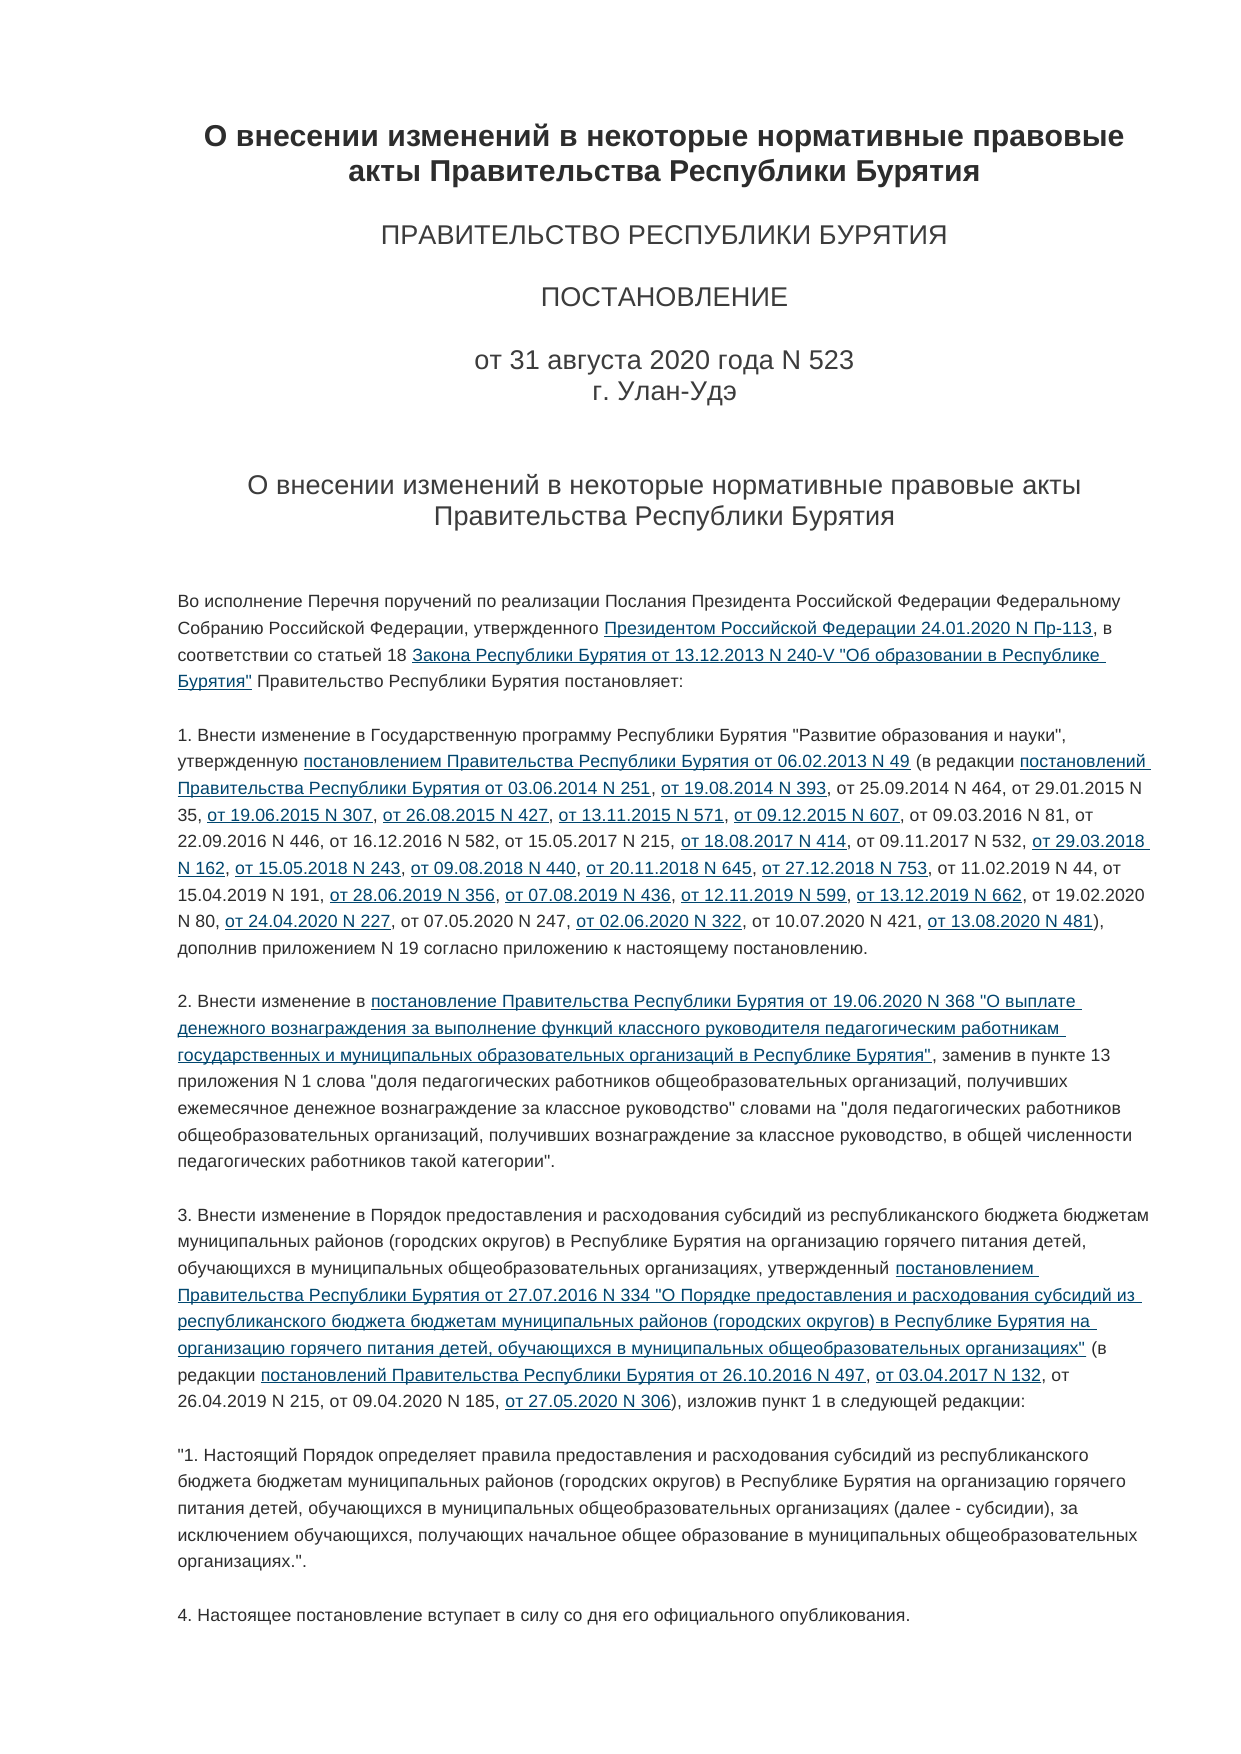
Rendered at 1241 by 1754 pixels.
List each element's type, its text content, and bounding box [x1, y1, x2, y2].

text 2. Внести изменение в постановление Правительства Республики Бурятия от 19.06.2020 N 368 "О выплате денежного вознаграждения за выполнение функций классного руководителя педагогическим работникам государственных и муниципальных образовательных организаций в Республике Бурятия", заменив в пункте 13 приложения N 1 слова "доля педагогических работников общеобразовательных организаций, получивших ежемесячное денежное вознаграждение за классное руководство" словами на "доля педагогических работников общеобразовательных организаций, получивших вознаграждение за классное руководство, в общей численности педагогических работников такой категории". [177, 958, 1152, 1171]
text 1. Внести изменение в Государственную программу Республики Бурятия "Развитие образования и науки", утвержденную постановлением Правительства Республики Бурятия от 06.02.2013 N 49 (в редакции постановлений Правительства Республики Бурятия от 03.06.2014 N 251, от 19.08.2014 N 393, от 25.09.2014 N 464, от 29.01.2015 N 35, от 19.06.2015 N 307, от 26.08.2015 N 427, от 13.11.2015 N 571, от 09.12.2015 N 607, от 09.03.2016 N 81, от 22.09.2016 N 446, от 16.12.2016 N 582, от 15.05.2017 N 215, от 18.08.2017 N 414, от 09.11.2017 N 532, от 29.03.2018 N 162, от 15.05.2018 N 243, от 09.08.2018 N 440, от 20.11.2018 N 645, от 27.12.2018 N 753, от 11.02.2019 N 44, от 15.04.2019 N 191, от 28.06.2019 N 356, от 07.08.2019 N 436, от 12.11.2019 N 599, от 13.12.2019 N 662, от 19.02.2020 N 80, от 24.04.2020 N 227, от 07.05.2020 N 247, от 02.06.2020 N 322, от 10.07.2020 N 421, от 13.08.2020 N 481), дополнив приложением N 19 согласно приложению к настоящему постановлению. [177, 691, 1152, 958]
text 4. Настоящее постановление вступает в силу со дня его официального опубликования. [177, 1571, 1152, 1625]
text "1. Настоящий Порядок определяет правила предоставления и расходования субсидий из республиканского бюджета бюджетам муниципальных районов (городских округов) в Республике Бурятия на организацию горячего питания детей, обучающихся в муниципальных общеобразовательных организациях (далее - субсидии), за исключением обучающихся, получающих начальное общее образование в муниципальных общеобразовательных организациях.". [177, 1411, 1152, 1571]
text ПРАВИТЕЛЬСТВО РЕСПУБЛИКИ БУРЯТИЯ ПОСТАНОВЛЕНИЕ от 31 августа 2020 года N 523 г. Улан-Удэ О внесении изменений в некоторые нормативные правовые акты Правительства Республики Бурятия [177, 188, 1152, 531]
text 3. Внести изменение в Порядок предоставления и расходования субсидий из республиканского бюджета бюджетам муниципальных районов (городских округов) в Республике Бурятия на организацию горячего питания детей, обучающихся в муниципальных общеобразовательных организациях, утвержденный постановлением Правительства Республики Бурятия от 27.07.2016 N 334 "О Порядке предоставления и расходования субсидий из республиканского бюджета бюджетам муниципальных районов (городских округов) в Республике Бурятия на организацию горячего питания детей, обучающихся в муниципальных общеобразовательных организациях" (в редакции постановлений Правительства Республики Бурятия от 26.10.2016 N 497, от 03.04.2017 N 132, от 26.04.2019 N 215, от 09.04.2020 N 185, от 27.05.2020 N 306), изложив пункт 1 в следующей редакции: [177, 1171, 1152, 1411]
text Во исполнение Перечня поручений по реализации Послания Президента Российской Федерации Федеральному Собранию Российской Федерации, утвержденного Президентом Российской Федерации 24.01.2020 N Пр-113, в соответствии со статьей 18 Закона Республики Бурятия от 13.12.2013 N 240-V "Об образовании в Республике Бурятия" Правительство Республики Бурятия постановляет: [177, 531, 1152, 691]
text О внесении изменений в некоторые нормативные правовые акты Правительства Республики Бурятия [177, 118, 1152, 188]
